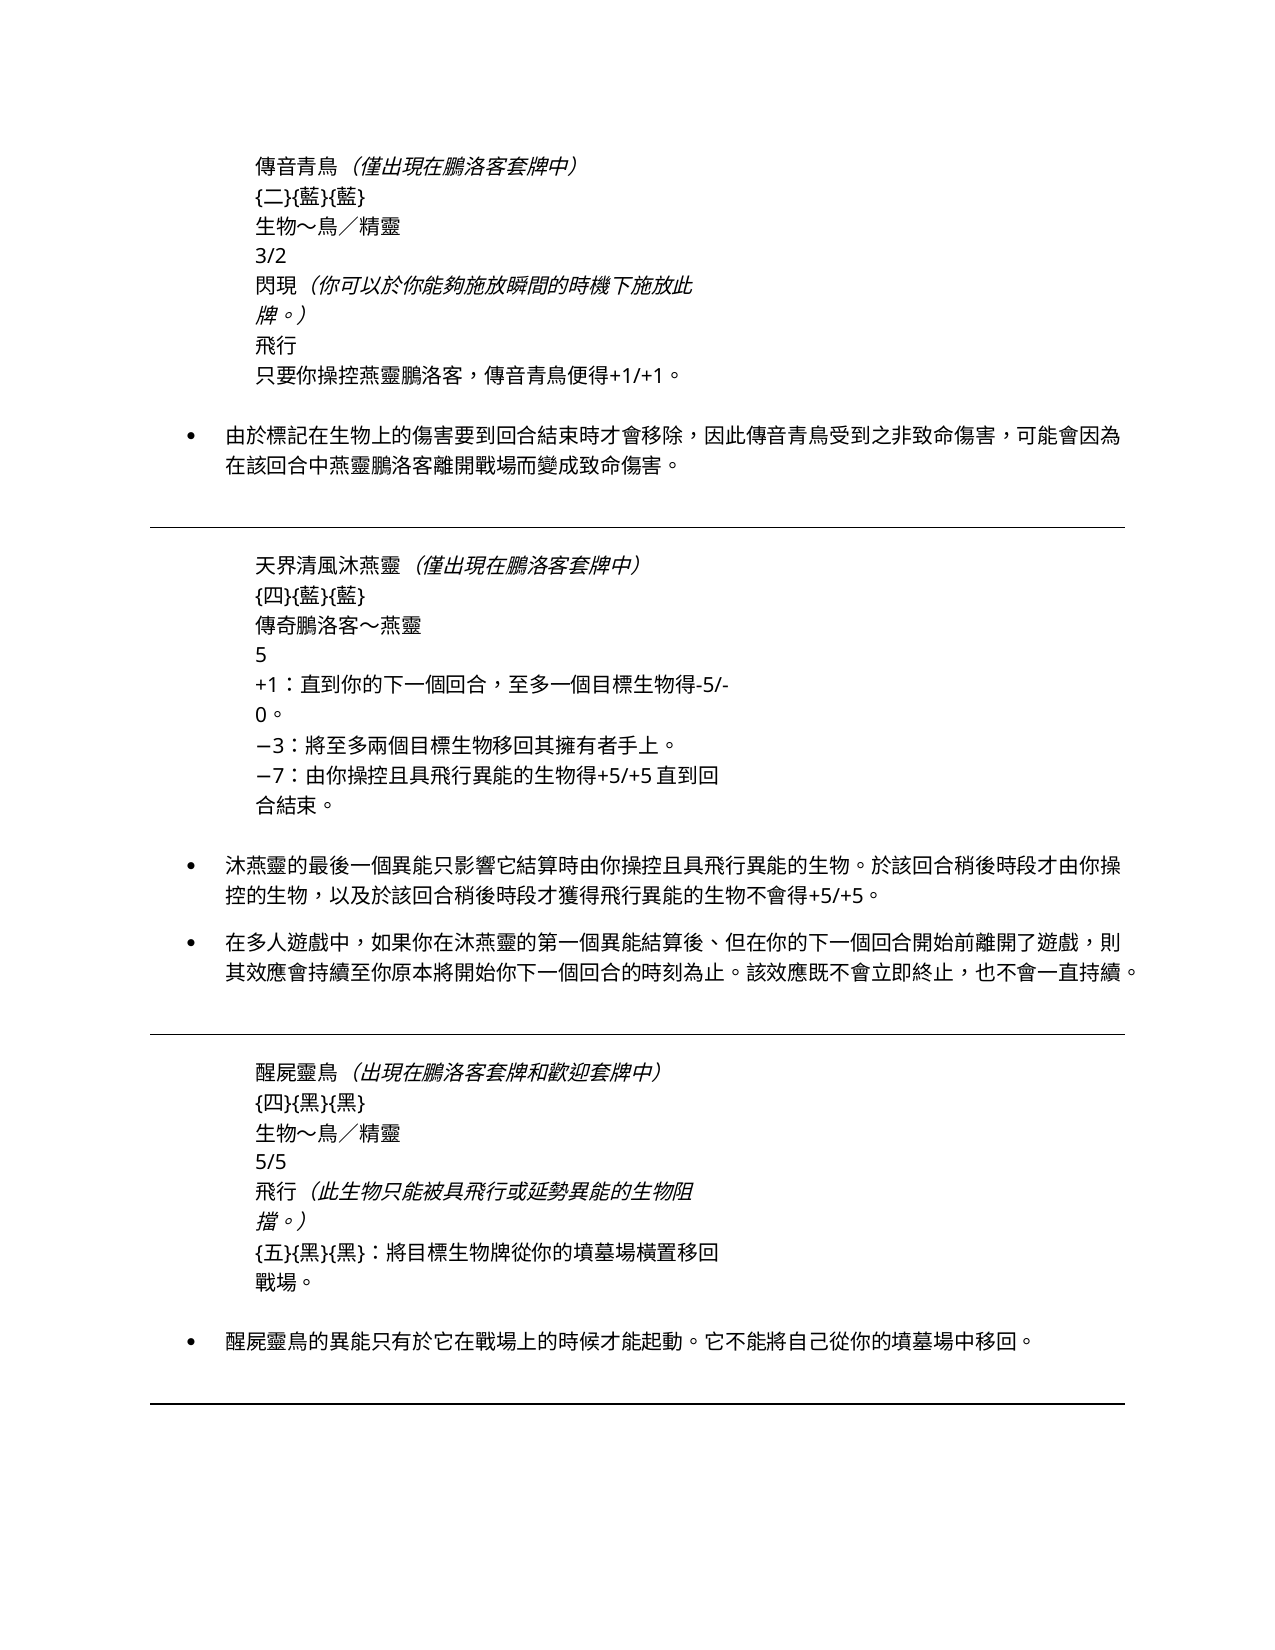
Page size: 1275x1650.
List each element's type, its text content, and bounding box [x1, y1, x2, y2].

text 天界清風沐燕靈（僅出現在鵬洛客套牌中） {四}{藍}{藍} 傳奇鵬洛客～燕靈 5 +1：直到你的下一個回合，至多一個目標生物得-5/-0。 −3：將至多兩個目標生物移回其擁有者手上。 −7：由你操控且具飛行異能的生物得+5/+5直到回合結束。 [255, 549, 735, 820]
text 醒屍靈鳥（出現在鵬洛客套牌和歡迎套牌中） {四}{黑}{黑} 生物～鳥／精靈 5/5 飛行（此生物只能被具飛行或延勢異能的生物阻擋。） {五}{黑}{黑}：將目標生物牌從你的墳墓場橫置移回戰場。 [255, 1056, 735, 1296]
text 傳音青鳥（僅出現在鵬洛客套牌中） {二}{藍}{藍} 生物～鳥／精靈 3/2 閃現（你可以於你能夠施放瞬間的時機下施放此牌。） 飛行 只要你操控燕靈鵬洛客，傳音青鳥便得+1/+1。 [255, 150, 735, 390]
list 由於標記在生物上的傷害要到回合結束時才會移除，因此傳音青鳥受到之非致命傷害，可能會因為在該回合中燕靈鵬洛客離開戰場而變成致命傷害。 [187, 419, 1125, 480]
list 在多人遊戲中，如果你在沐燕靈的第一個異能結算後、但在你的下一個回合開始前離開了遊戲，則其效應會持續至你原本將開始你下一個回合的時刻為止。該效應既不會立即終止，也不會一直持續。 [187, 926, 1125, 987]
list 沐燕靈的最後一個異能只影響它結算時由你操控且具飛行異能的生物。於該回合稍後時段才由你操控的生物，以及於該回合稍後時段才獲得飛行異能的生物不會得+5/+5。 [187, 849, 1125, 909]
list 醒屍靈鳥的異能只有於它在戰場上的時候才能起動。它不能將自己從你的墳墓場中移回。 [187, 1326, 1125, 1356]
